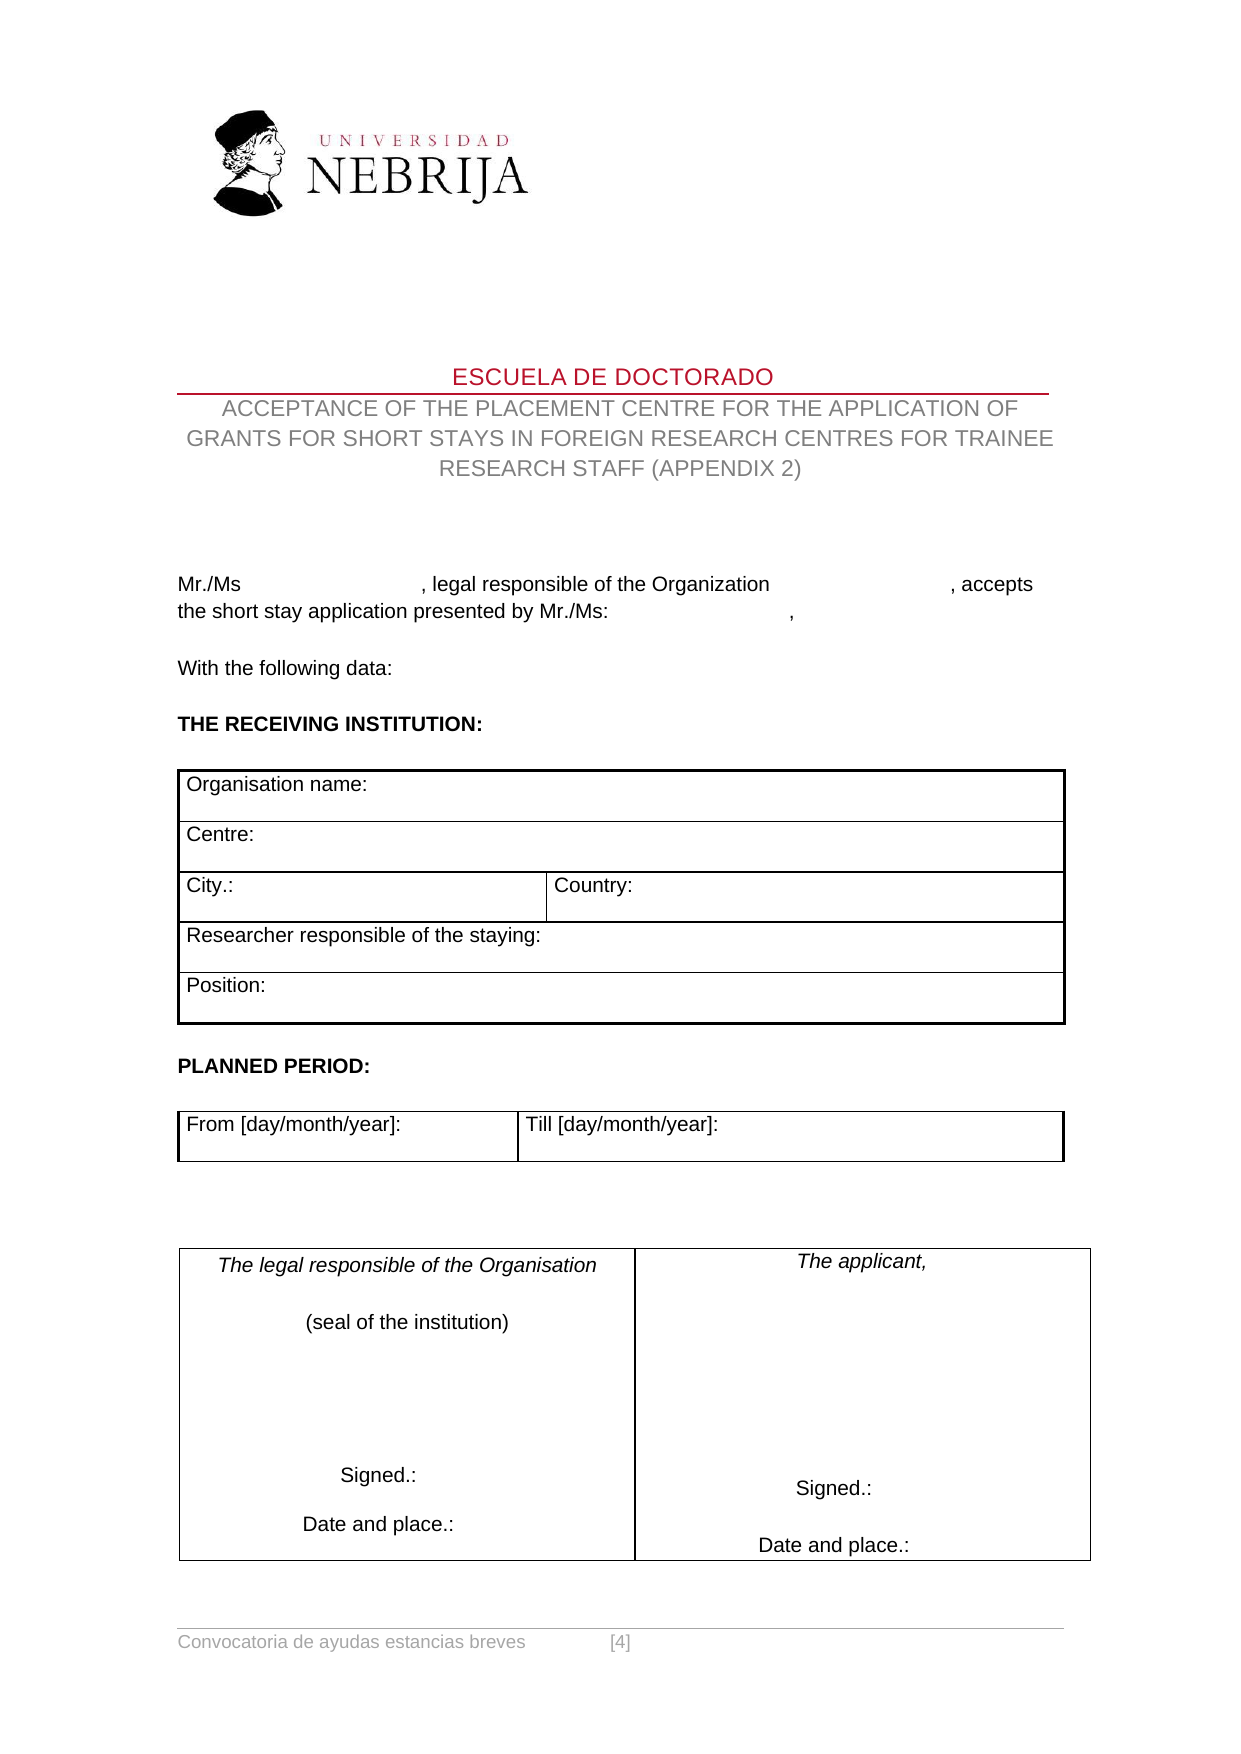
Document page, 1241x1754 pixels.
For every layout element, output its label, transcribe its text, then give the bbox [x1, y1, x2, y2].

table_header The applicant, Signed.: Date and place.: [636, 1249, 1090, 1560]
text ACCEPTANCE OF THE PLACEMENT CENTRE FOR THE APPLICATION OF GRANTS FOR SHORT STAYS IN FOREIGN RESEARCH CENTRES FOR TRAINEE RESEARCH STAFF (APPENDIX 2) [177, 395, 1063, 482]
table_cell Position: [180, 973, 1063, 1022]
table_header Organisation name: [180, 772, 1063, 821]
picture [177, 73, 564, 253]
text ESCUELA DE DOCTORADO [177, 363, 1049, 393]
table_header From [day/month/year]: [180, 1112, 517, 1161]
table_cell Country: [547, 873, 1063, 921]
text With the following data: [177, 656, 1063, 679]
table_cell Researcher responsible of the staying: [180, 923, 1063, 971]
text PLANNED PERIOD: [177, 1054, 1063, 1078]
table_header The legal responsible of the Organisation (seal of the institution) Signed.: Date and place.: [180, 1249, 634, 1560]
text Mr./Ms , legal responsible of the Organization , accepts the short stay application presented by Mr./Ms: , [177, 571, 1063, 623]
table_cell Centre: [180, 822, 1063, 871]
table_header Till [day/month/year]: [519, 1112, 1062, 1161]
table_cell City.: [180, 873, 546, 921]
text THE RECEIVING INSTITUTION: [177, 712, 1063, 736]
